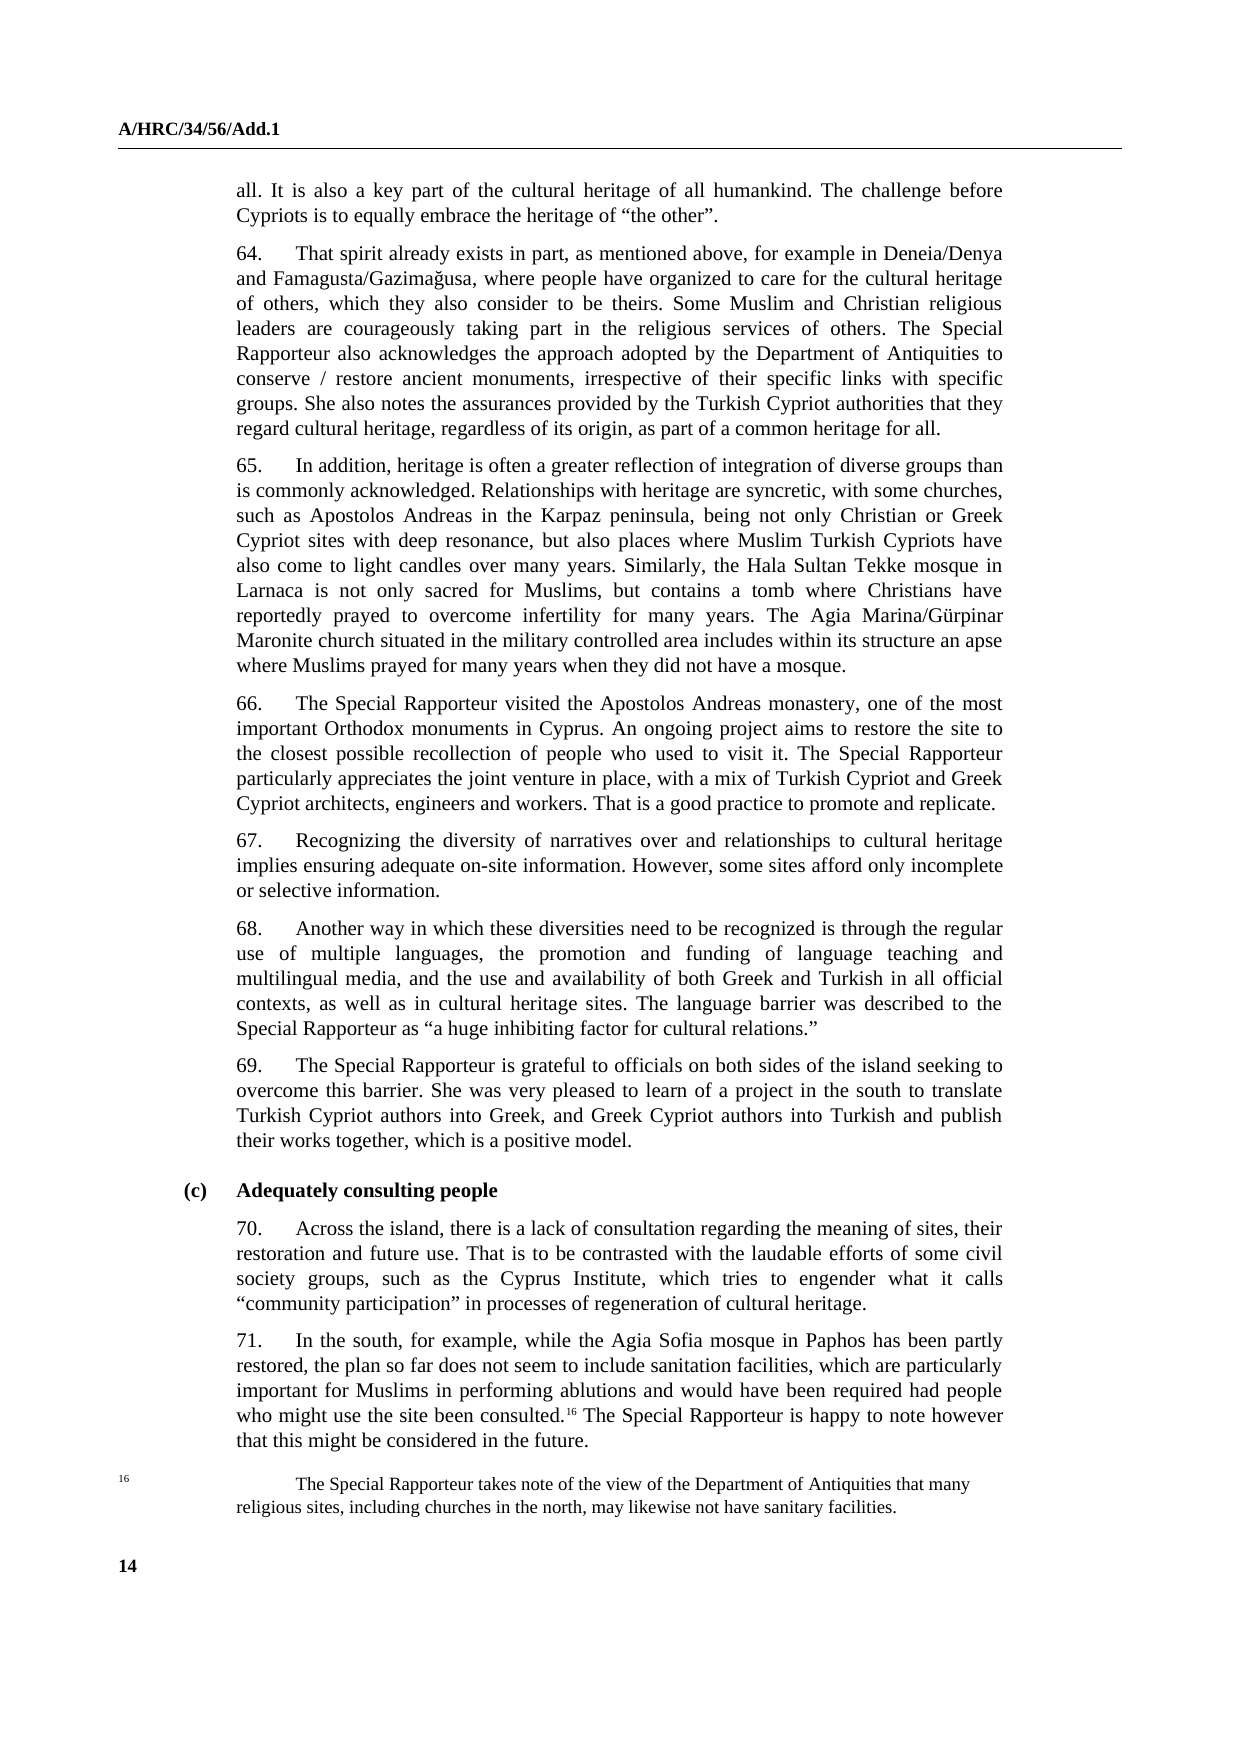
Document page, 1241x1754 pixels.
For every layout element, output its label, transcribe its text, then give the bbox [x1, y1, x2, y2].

text 64. That spirit already exists in part, as mentioned above, for example in Deneia/Denya and Famagusta/Gazimağusa, where people have organized to care for the cultural heritage of others, which they also consider to be theirs. Some Muslim and Christian religious leaders are courageously taking part in the religious services of others. The Special Rapporteur also acknowledges the approach adopted by the Department of Antiquities to conserve / restore ancient monuments, irrespective of their specific links with specific groups. She also notes the assurances provided by the Turkish Cypriot authorities that they regard cultural heritage, regardless of its origin, as part of a common heritage for all. [236, 240, 1004, 440]
text 65. In addition, heritage is often a greater reflection of integration of diverse groups than is commonly acknowledged. Relationships with heritage are syncretic, with some churches, such as Apostolos Andreas in the Karpaz peninsula, being not only Christian or Greek Cypriot sites with deep resonance, but also places where Muslim Turkish Cypriots have also come to light candles over many years. Similarly, the Hala Sultan Tekke mosque in Larnaca is not only sacred for Muslims, but contains a tomb where Christians have reportedly prayed to overcome infertility for many years. The Agia Marina/Gürpinar Maronite church situated in the military controlled area includes within its structure an apse where Muslims prayed for many years when they did not have a mosque. [236, 452, 1004, 677]
text 70. Across the island, there is a lack of consultation regarding the meaning of sites, their restoration and future use. That is to be contrasted with the laudable efforts of some civil society groups, such as the Cyprus Institute, which tries to engender what it calls “community participation” in processes of regeneration of cultural heritage. [236, 1215, 1004, 1315]
text 69. The Special Rapporteur is grateful to officials on both sides of the island seeking to overcome this barrier. She was very pleased to learn of a project in the south to translate Turkish Cypriot authors into Greek, and Greek Cypriot authors into Turkish and publish their works together, which is a positive model. [236, 1052, 1004, 1152]
text (c) Adequately consulting people [118, 1177, 1004, 1202]
text 67. Recognizing the diversity of narratives over and relationships to cultural heritage implies ensuring adequate on-site information. However, some sites afford only incomplete or selective information. [236, 827, 1004, 902]
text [236, 177, 1004, 227]
text 68. Another way in which these diversities need to be recognized is through the regular use of multiple languages, the promotion and funding of language teaching and multilingual media, and the use and availability of both Greek and Turkish in all official contexts, as well as in cultural heritage sites. The language barrier was described to the Special Rapporteur as “a huge inhibiting factor for cultural relations.” [236, 915, 1004, 1040]
text 66. The Special Rapporteur visited the Apostolos Andreas monastery, one of the most important Orthodox monuments in Cyprus. An ongoing project aims to restore the site to the closest possible recollection of people who used to visit it. The Special Rapporteur particularly appreciates the joint venture in place, with a mix of Turkish Cypriot and Greek Cypriot architects, engineers and workers. That is a good practice to promote and replicate. [236, 690, 1004, 815]
text 71. In the south, for example, while the Agia Sofia mosque in Paphos has been partly restored, the plan so far does not seem to include sanitation facilities, which are particularly important for Muslims in performing ablutions and would have been required had people who might use the site been consulted. The Special Rapporteur is happy to note however that this might be considered in the future. [236, 1327, 1004, 1452]
